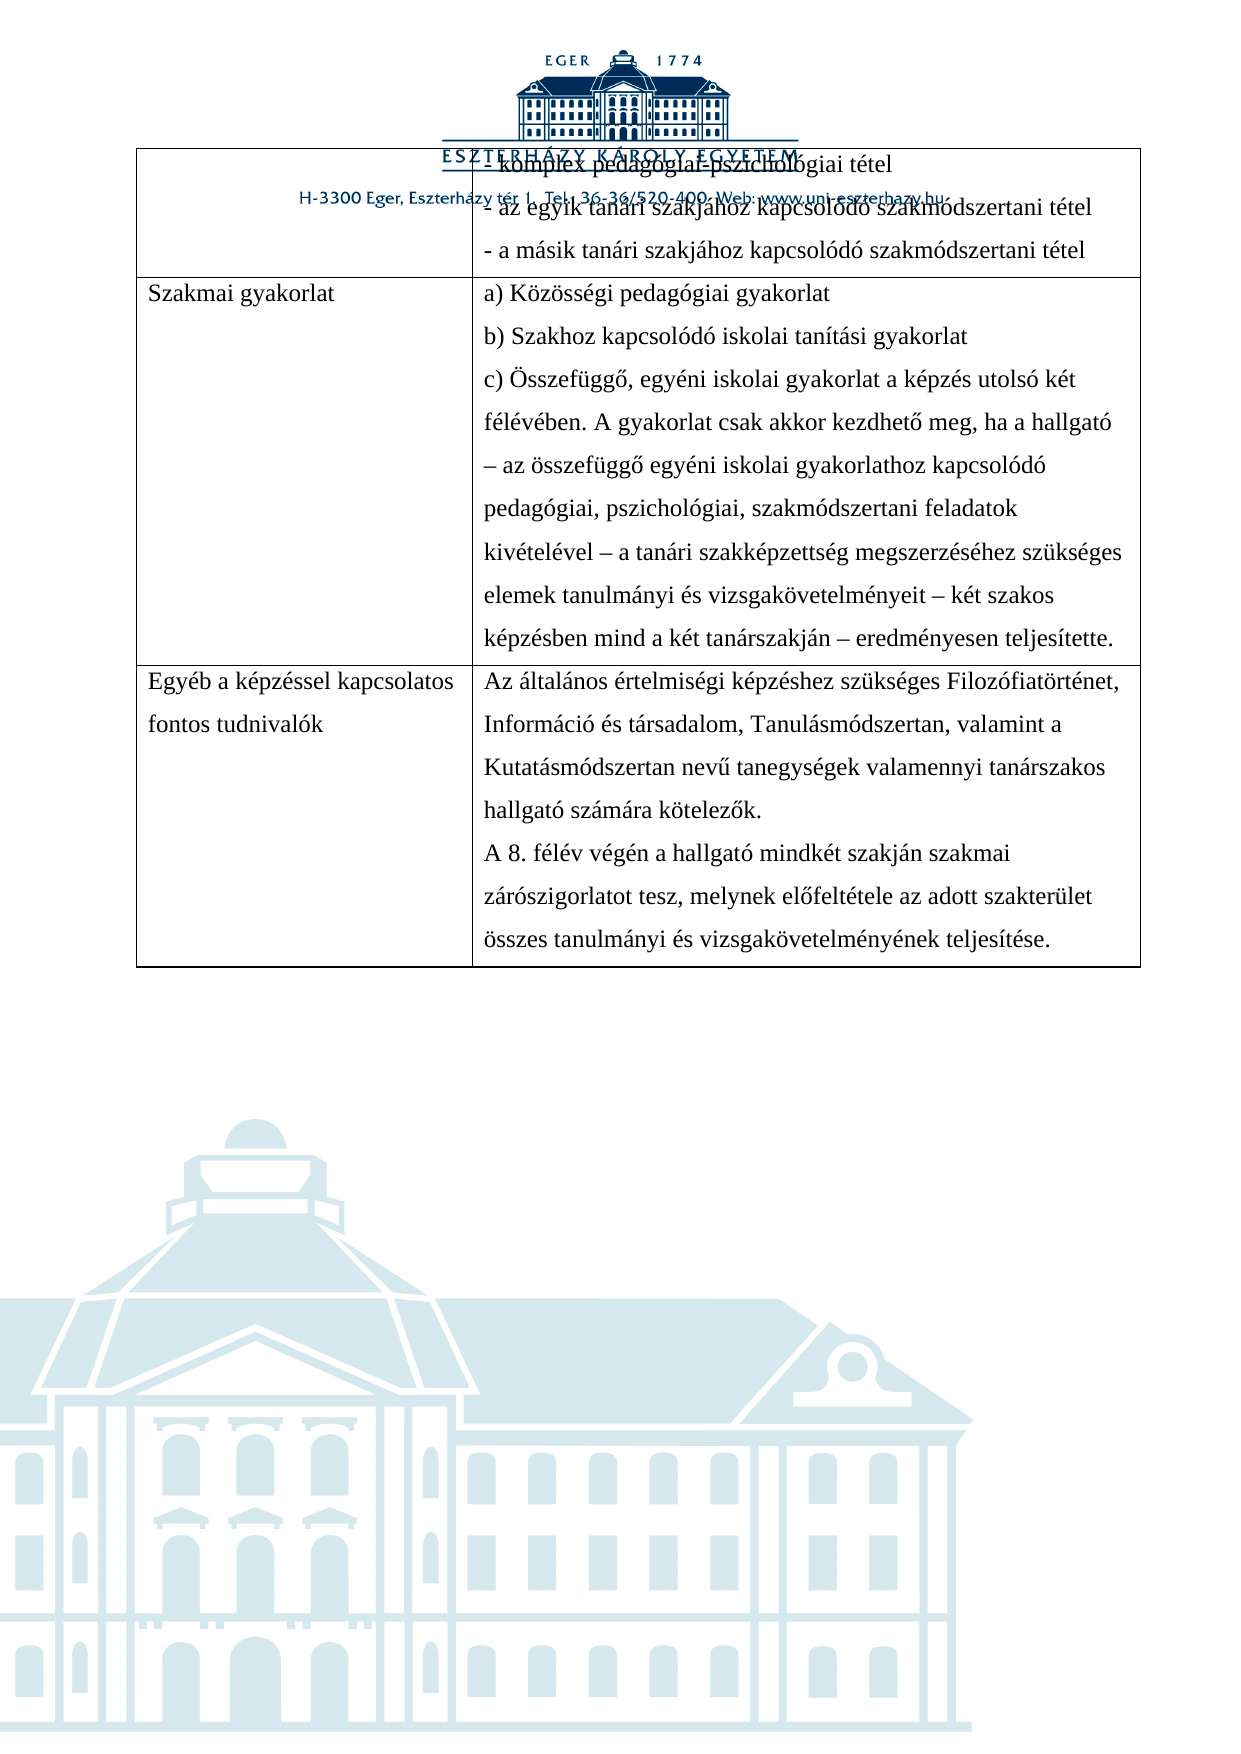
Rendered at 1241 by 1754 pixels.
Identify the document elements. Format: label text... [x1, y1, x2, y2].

table_cell Az általános értelmiségi képzéshez szükséges Filozófiatörténet, Információ és társadalom, Tanulásmódszertan, valamint a Kutatásmódszertan nevű tanegységek valamennyi tanárszakos hallgató számára kötelezők. A 8. félév végén a hallgató mindkét szakján szakmai zárószigorlatot tesz, melynek előfeltétele az adott szakterület összes tanulmányi és vizsgakövetelményének teljesítése. [473, 666, 1140, 966]
table_cell Egyéb a képzéssel kapcsolatos fontos tudnivalók [137, 666, 472, 966]
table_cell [473, 149, 1140, 277]
picture [0, 0, 1241, 1754]
table_cell a) Közösségi pedagógiai gyakorlat b) Szakhoz kapcsolódó iskolai tanítási gyakorlat c) Összefüggő, egyéni iskolai gyakorlat a képzés utolsó két félévében. A gyakorlat csak akkor kezdhető meg, ha a hallgató – az összefüggő egyéni iskolai gyakorlathoz kapcsolódó pedagógiai, pszichológiai, szakmódszertani feladatok kivételével – a tanári szakképzettség megszerzéséhez szükséges elemek tanulmányi és vizsgakövetelményeit – két szakos képzésben mind a két tanárszakján – eredményesen teljesítette. [473, 278, 1140, 665]
table_cell Szakmai gyakorlat [137, 278, 472, 665]
table_cell Záróvizsga részei [137, 149, 472, 277]
